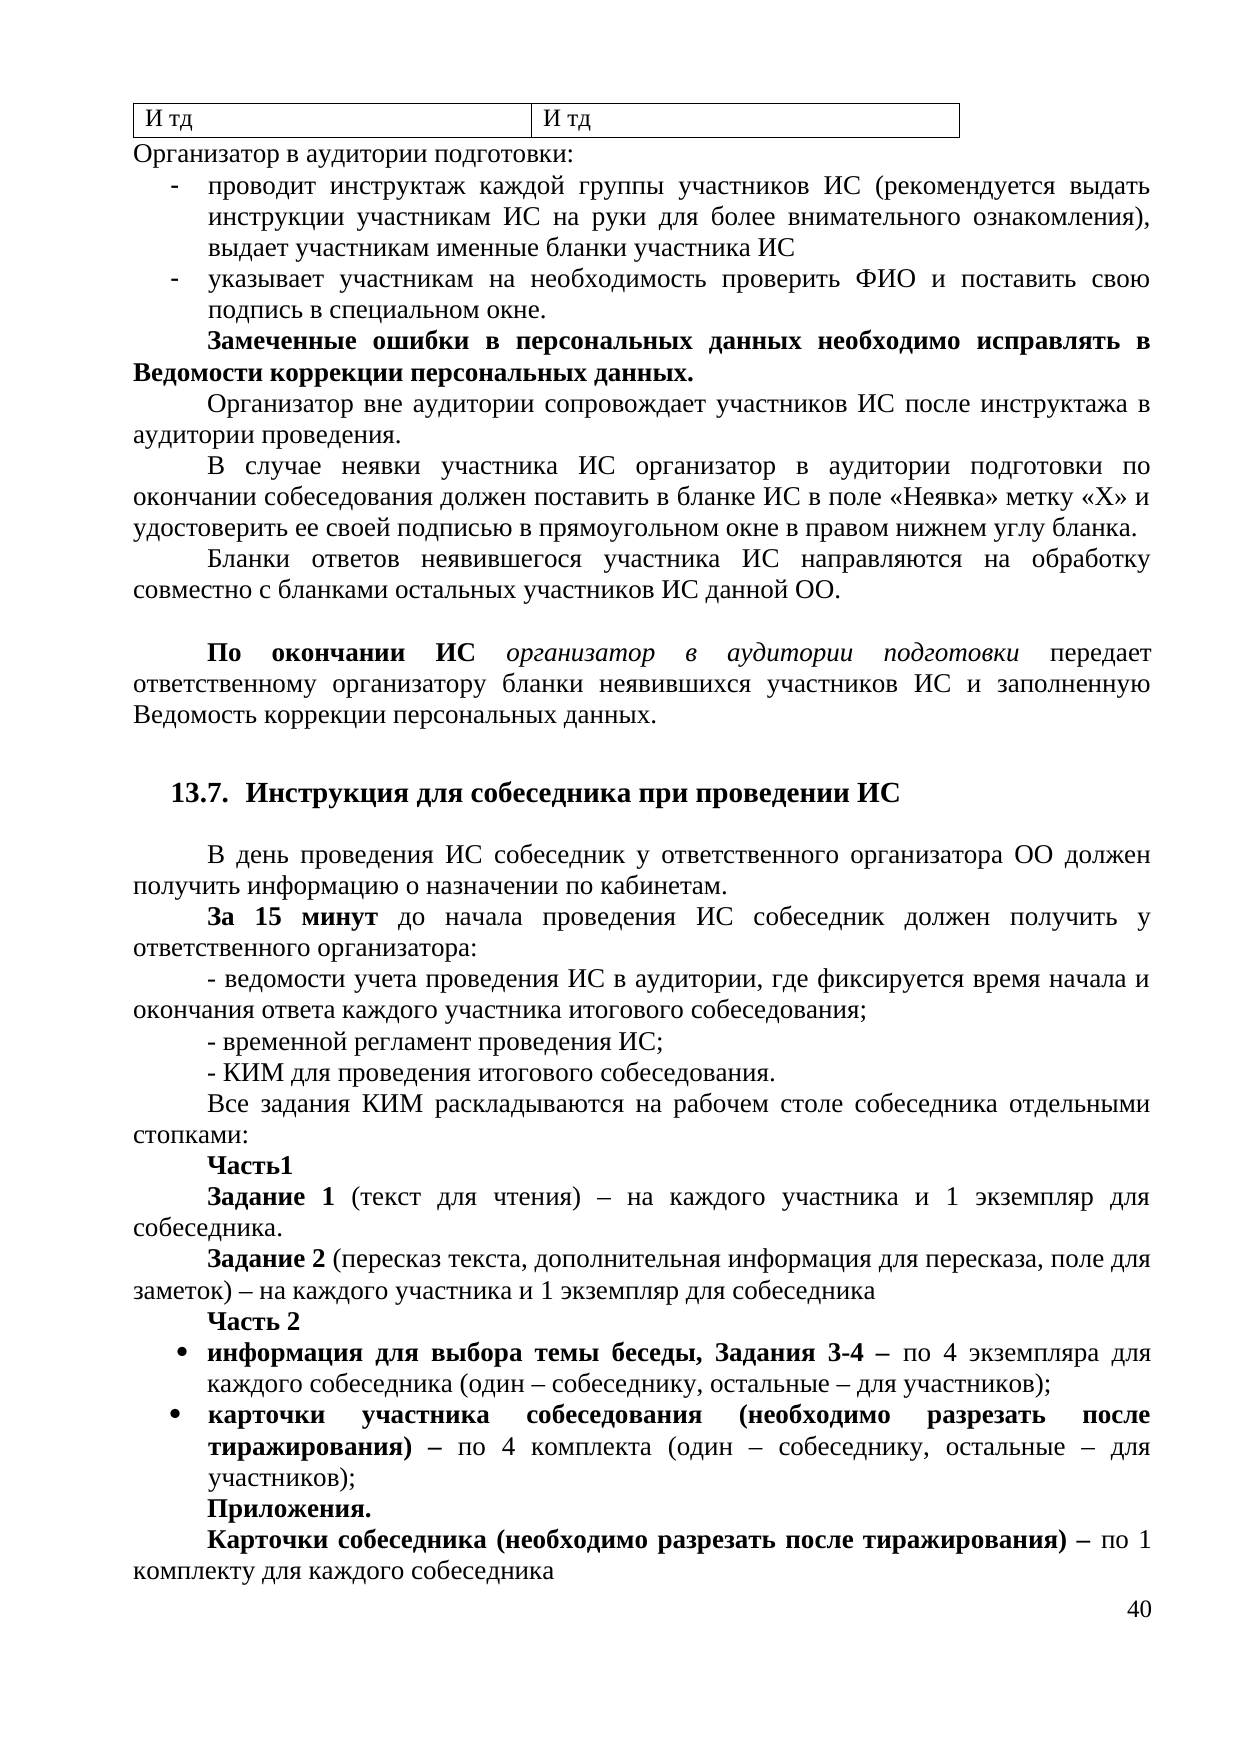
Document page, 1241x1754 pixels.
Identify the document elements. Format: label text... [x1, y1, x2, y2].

text За 15 минут до начала проведения ИС собеседник должен получить у ответственного организатора: [133, 900, 1152, 962]
list указывает участникам на необходимость проверить ФИО и поставить свою подпись в специальном окне. [170, 262, 1152, 324]
text По окончании ИС организатор в аудитории подготовки передает ответственному организатору бланки неявившихся участников ИС и заполненную Ведомость коррекции персональных данных. [133, 636, 1152, 729]
text - временной регламент проведения ИС; [133, 1024, 1152, 1056]
list Инструкция для собеседника при проведении ИС [170, 775, 1152, 808]
text Организатор вне аудитории сопровождает участников ИС после инструктажа в аудитории проведения. [133, 387, 1152, 449]
list карточки участника собеседования (необходимо разрезать после тиражирования) ‒ по 4 комплекта (один – собеседнику, остальные – для участников); [170, 1398, 1152, 1492]
list информация для выбора темы беседы, Задания 3-4 ‒ по 4 экземпляра для каждого собеседника (один – собеседнику, остальные – для участников); [177, 1336, 1152, 1398]
text Задание 2 (пересказ текста, дополнительная информация для пересказа, поле для заметок) – на каждого участника и 1 экземпляр для собеседника [133, 1243, 1152, 1305]
text Карточки собеседника (необходимо разрезать после тиражирования) – по 1 комплекту для каждого собеседника [133, 1523, 1152, 1585]
text - КИМ для проведения итогового собеседования. [133, 1056, 1152, 1087]
text В случае неявки участника ИС организатор в аудитории подготовки по окончании собеседования должен поставить в бланке ИС в поле «Неявка» метку «Х» и удостоверить ее своей подписью в прямоугольном окне в правом нижнем углу бланка. [133, 449, 1152, 542]
list проводит инструктаж каждой группы участников ИС (рекомендуется выдать инструкции участникам ИС на руки для более внимательного ознакомления), выдает участникам именные бланки участника ИС [170, 169, 1152, 262]
text Часть1 [133, 1149, 1152, 1180]
table_cell И тд [134, 104, 531, 137]
text Задание 1 (текст для чтения) – на каждого участника и 1 экземпляр для собеседника. [133, 1180, 1152, 1243]
text Бланки ответов неявившегося участника ИС направляются на обработку совместно с бланками остальных участников ИС данной ОО. [133, 542, 1152, 605]
text Замеченные ошибки в персональных данных необходимо исправлять в Ведомости коррекции персональных данных. [133, 324, 1152, 387]
text Организатор в аудитории подготовки: [133, 138, 1152, 169]
table_cell И тд [532, 104, 959, 137]
text - ведомости учета проведения ИС в аудитории, где фиксируется время начала и окончания ответа каждого участника итогового собеседования; [133, 962, 1152, 1024]
text Все задания КИМ раскладываются на рабочем столе собеседника отдельными стопками: [133, 1087, 1152, 1149]
text Приложения. [133, 1492, 1152, 1523]
text Часть 2 [133, 1305, 1152, 1336]
text В день проведения ИС собеседник у ответственного организатора ОО должен получить информацию о назначении по кабинетам. [133, 838, 1152, 900]
